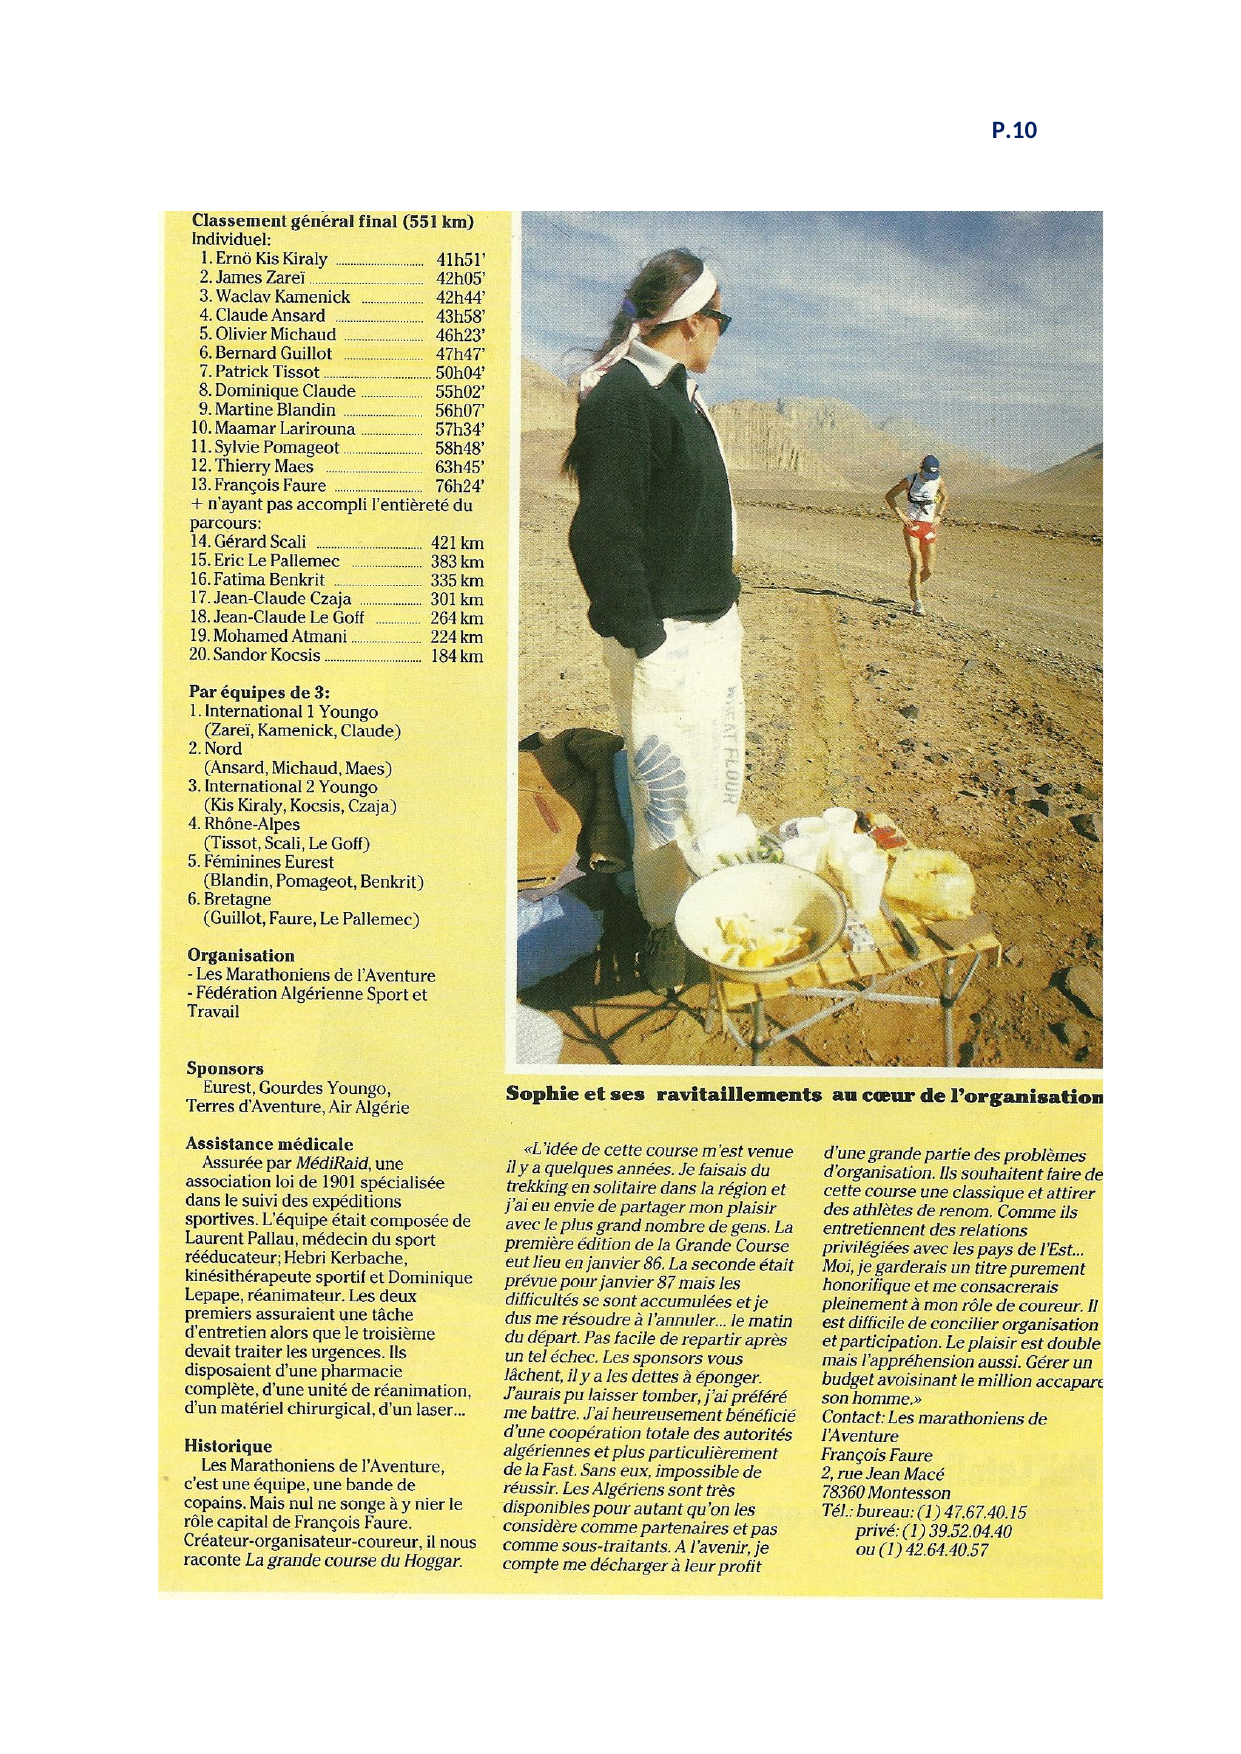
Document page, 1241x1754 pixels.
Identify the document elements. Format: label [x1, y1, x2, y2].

picture [157, 211, 1104, 1600]
